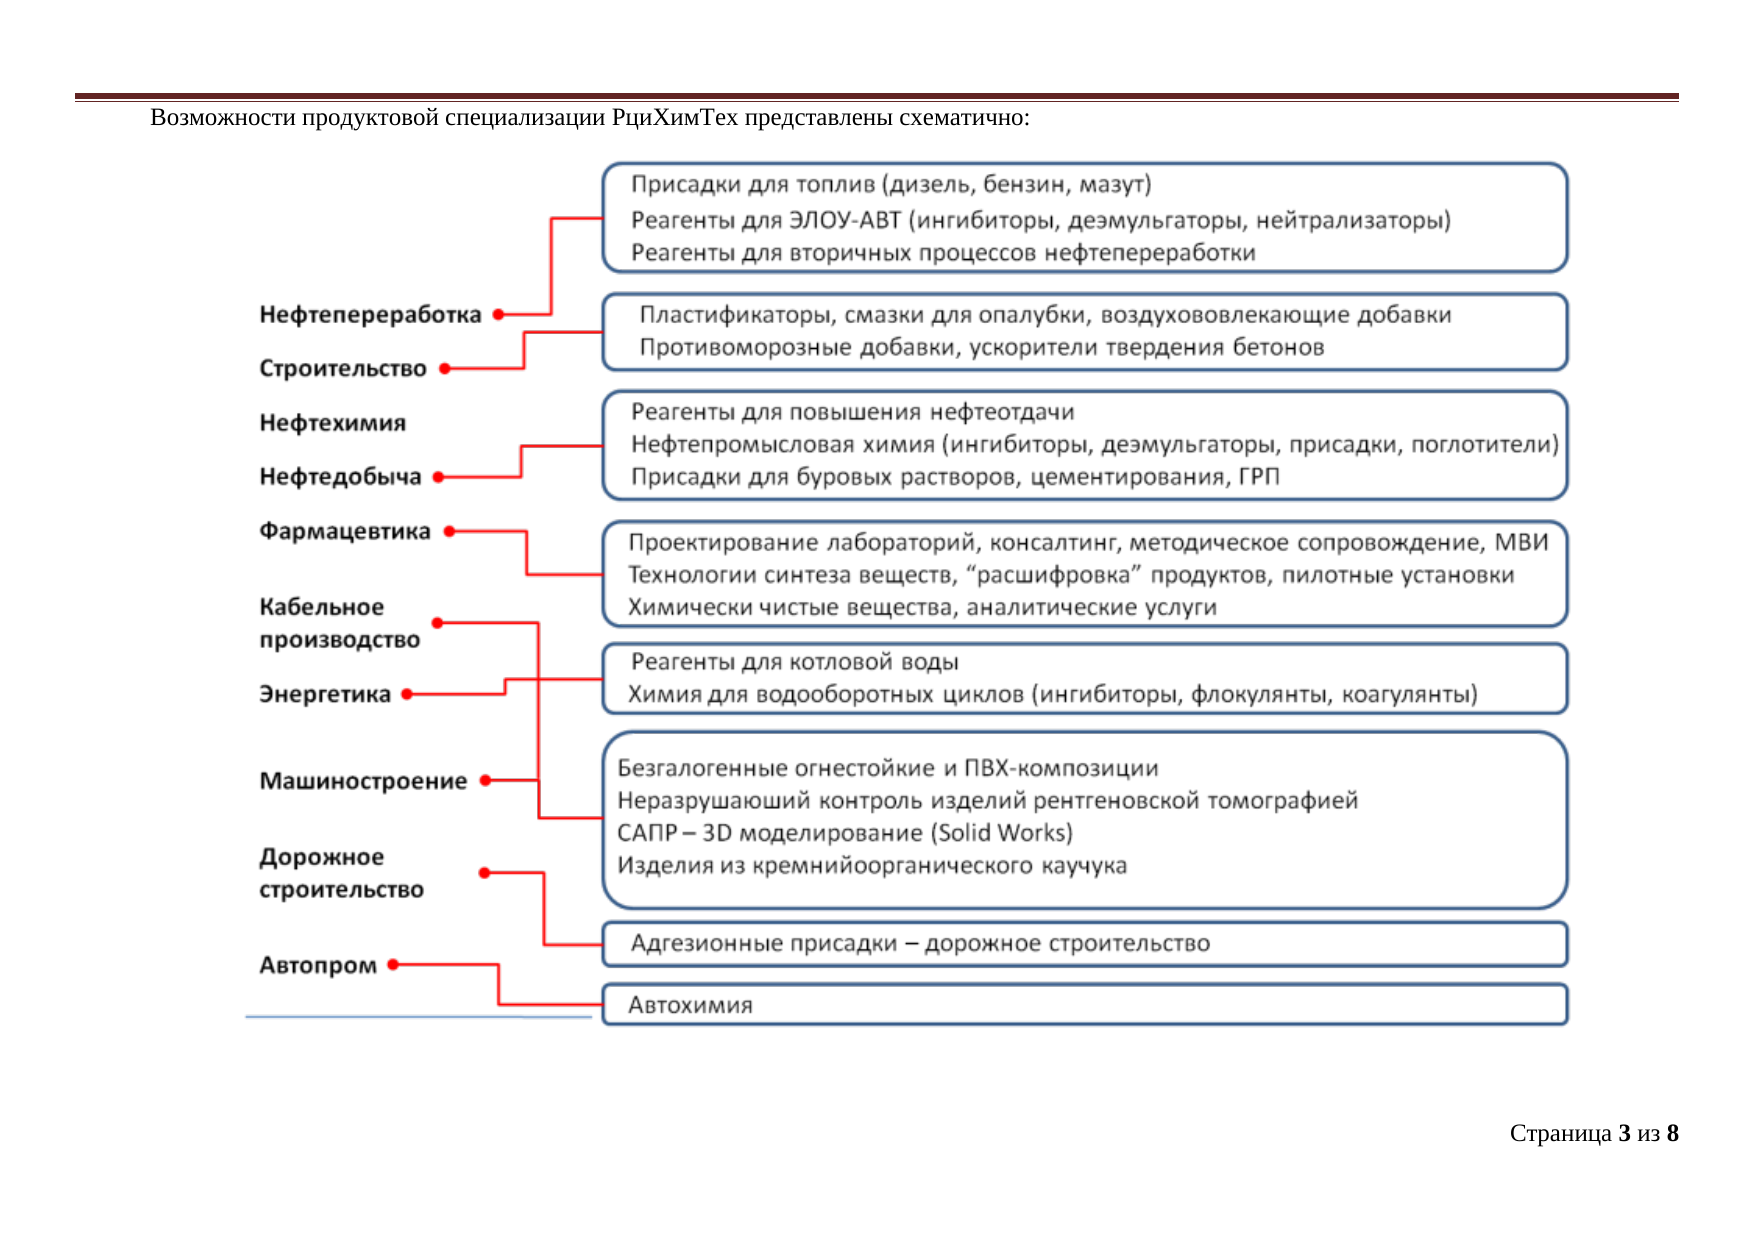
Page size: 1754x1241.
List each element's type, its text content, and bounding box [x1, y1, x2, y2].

text Возможности продуктовой специализации РциХимТех представлены схематично: [75, 102, 1679, 131]
picture [243, 159, 1586, 1029]
